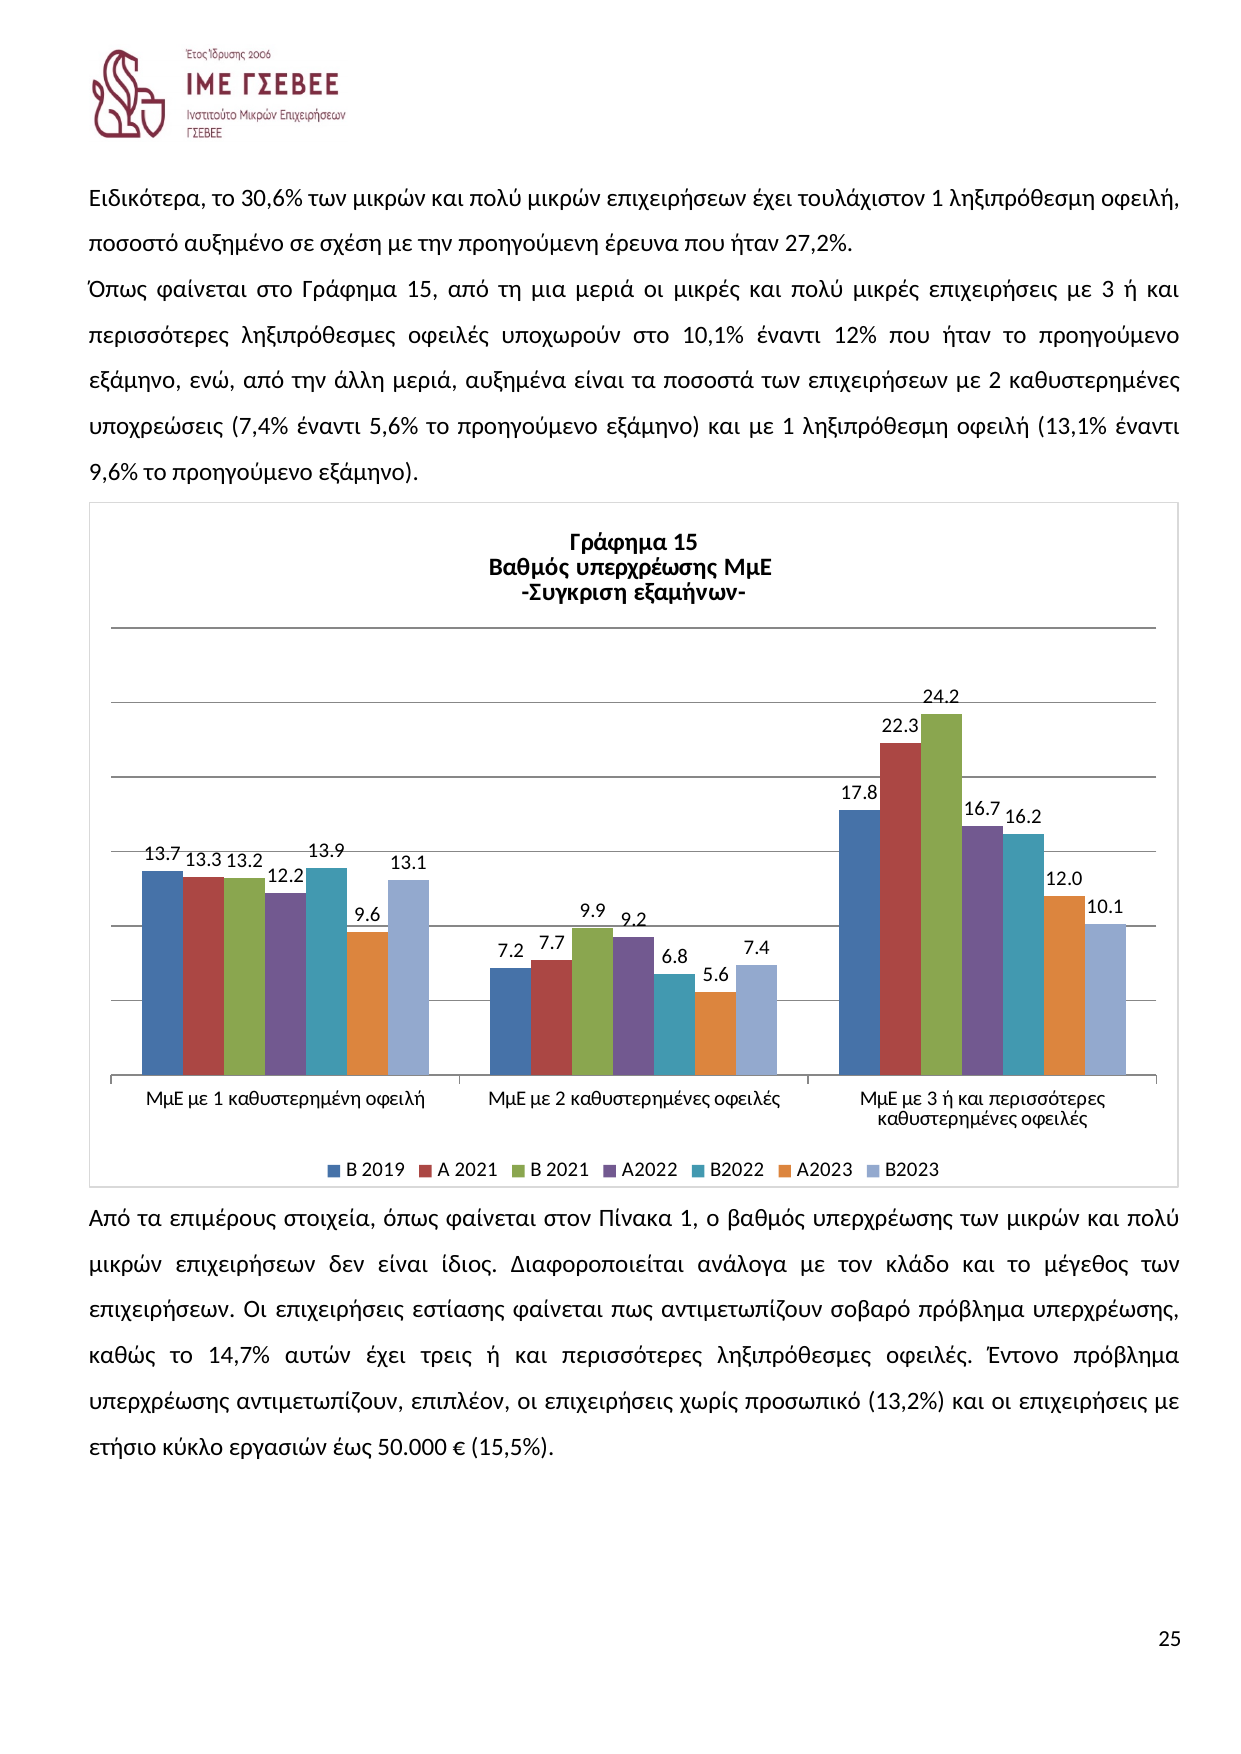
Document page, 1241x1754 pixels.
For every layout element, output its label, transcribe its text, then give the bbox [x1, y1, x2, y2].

text Ειδικότερα, το 30,6% των μικρών και πολύ μικρών επιχειρήσεων έχει τουλάχιστον 1 ληξιπρόθεσμη οφειλή, ποσοστό αυξημένο σε σχέση με την προηγούμενη έρευνα που ήταν 27,2%. [89, 182, 1181, 258]
picture [88, 44, 348, 142]
text Όπως φαίνεται στο Γράφημα 15, από τη μια μεριά οι μικρές και πολύ μικρές επιχειρήσεις με 3 ή και περισσότερες ληξιπρόθεσμες οφειλές υποχωρούν στο 10,1% έναντι 12% που ήταν το προηγούμενο εξάμηνο, ενώ, από την άλλη μεριά, αυξημένα είναι τα ποσοστά των επιχειρήσεων με 2 καθυστερημένες υποχρεώσεις (7,4% έναντι 5,6% το προηγούμενο εξάμηνο) και με 1 ληξιπρόθεσμη οφειλή (13,1% έναντι 9,6% το προηγούμενο εξάμηνο). [89, 273, 1181, 487]
text Από τα επιμέρους στοιχεία, όπως φαίνεται στον Πίνακα 1, ο βαθμός υπερχρέωσης των μικρών και πολύ μικρών επιχειρήσεων δεν είναι ίδιος. Διαφοροποιείται ανάλογα με τον κλάδο και το μέγεθος των επιχειρήσεων. Οι επιχειρήσεις εστίασης φαίνεται πως αντιμετωπίζουν σοβαρό πρόβλημα υπερχρέωσης, καθώς το 14,7% αυτών έχει τρεις ή και περισσότερες ληξιπρόθεσμες οφειλές. Έντονο πρόβλημα υπερχρέωσης αντιμετωπίζουν, επιπλέον, οι επιχειρήσεις χωρίς προσωπικό (13,2%) και οι επιχειρήσεις με ετήσιο κύκλο εργασιών έως 50.000 € (15,5%). [89, 1202, 1181, 1461]
